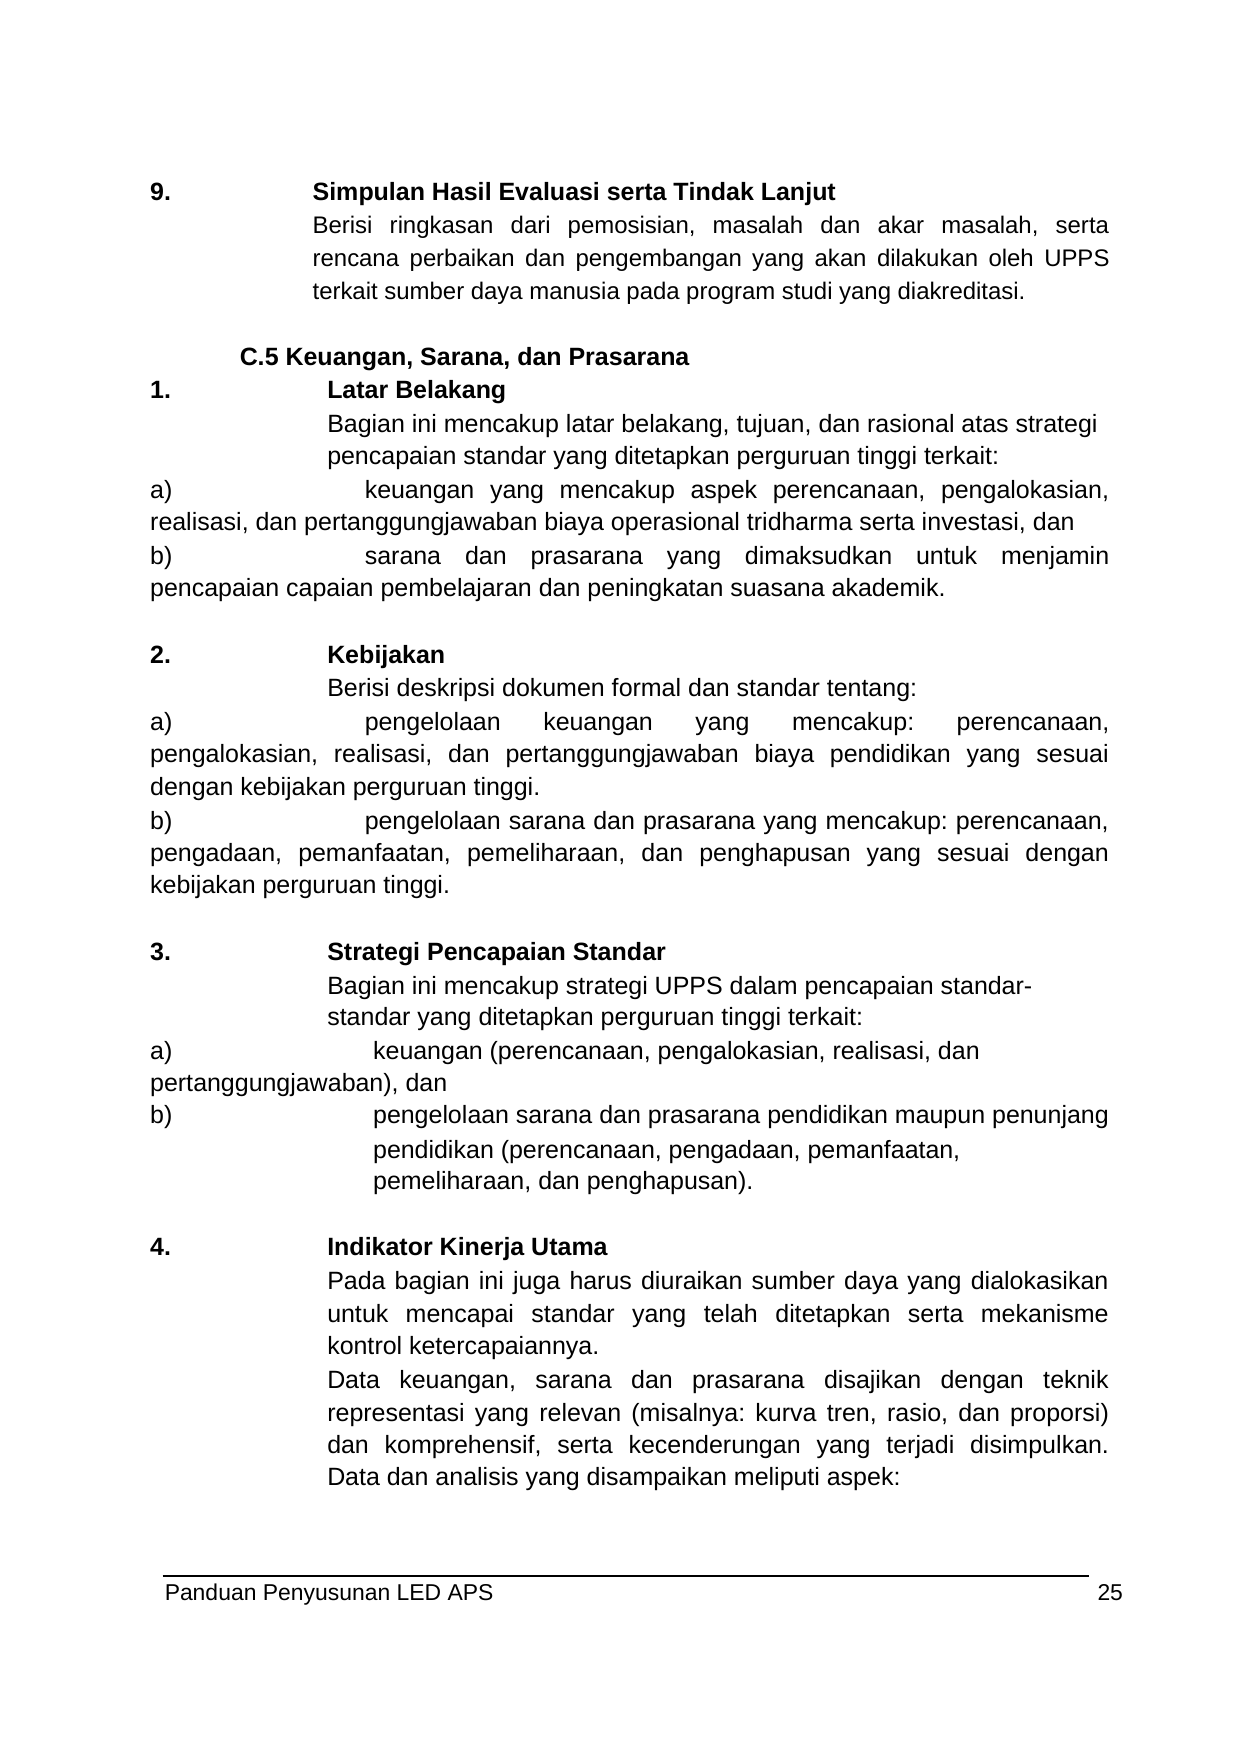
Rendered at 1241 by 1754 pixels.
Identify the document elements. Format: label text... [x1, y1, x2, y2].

text C.5 Keuangan, Sarana, dan Prasarana [239, 342, 1110, 371]
table_header Panduan Penyusunan LED APS [163, 1577, 1089, 1606]
text Bagian ini mencakup strategi UPPS dalam pencapaian standar-standar yang ditetapkan perguruan tinggi terkait: [327, 971, 1110, 1031]
text Data keuangan, sarana dan prasarana disajikan dengan teknik representasi yang relevan (misalnya: kurva tren, rasio, dan proporsi) dan komprehensif, serta kecenderungan yang terjadi disimpulkan. Data dan analisis yang disampaikan meliputi aspek: [327, 1365, 1110, 1491]
list Kebijakan [150, 640, 1110, 668]
list keuangan (perencanaan, pengalokasian, realisasi, dan pertanggungjawaban), dan [150, 1036, 1110, 1097]
text Bagian ini mencakup latar belakang, tujuan, dan rasional atas strategi pencapaian standar yang ditetapkan perguruan tinggi terkait: [327, 409, 1110, 469]
list pengelolaan keuangan yang mencakup: perencanaan, pengalokasian, realisasi, dan pertanggungjawaban biaya pendidikan yang sesuai dengan kebijakan perguruan tinggi. [150, 707, 1110, 800]
list keuangan yang mencakup aspek perencanaan, pengalokasian, realisasi, dan pertanggungjawaban biaya operasional tridharma serta investasi, dan [150, 474, 1110, 536]
list Strategi Pencapaian Standar [150, 937, 1110, 965]
text Berisi ringkasan dari pemosisian, masalah dan akar masalah, serta rencana perbaikan dan pengembangan yang akan dilakukan oleh UPPS terkait sumber daya manusia pada program studi yang diakreditasi. [312, 211, 1110, 304]
list pengelolaan sarana dan prasarana yang mencakup: perencanaan, pengadaan, pemanfaatan, pemeliharaan, dan penghapusan yang sesuai dengan kebijakan perguruan tinggi. [150, 806, 1110, 899]
list sarana dan prasarana yang dimaksudkan untuk menjamin pencapaian capaian pembelajaran dan peningkatan suasana akademik. [150, 541, 1110, 602]
text Berisi deskripsi dokumen formal dan standar tentang: [327, 673, 1110, 701]
text pendidikan (perencanaan, pengadaan, pemanfaatan, pemeliharaan, dan penghapusan). [373, 1134, 1110, 1195]
table_header 25 [1089, 1575, 1123, 1606]
list Indikator Kinerja Utama [150, 1232, 1110, 1261]
text Pada bagian ini juga harus diuraikan sumber daya yang dialokasikan untuk mencapai standar yang telah ditetapkan serta mekanisme kontrol ketercapaiannya. [327, 1266, 1110, 1360]
list pengelolaan sarana dan prasarana pendidikan maupun penunjang [150, 1101, 1110, 1129]
list Simpulan Hasil Evaluasi serta Tindak Lanjut [150, 177, 1110, 206]
list Latar Belakang [150, 375, 1110, 403]
